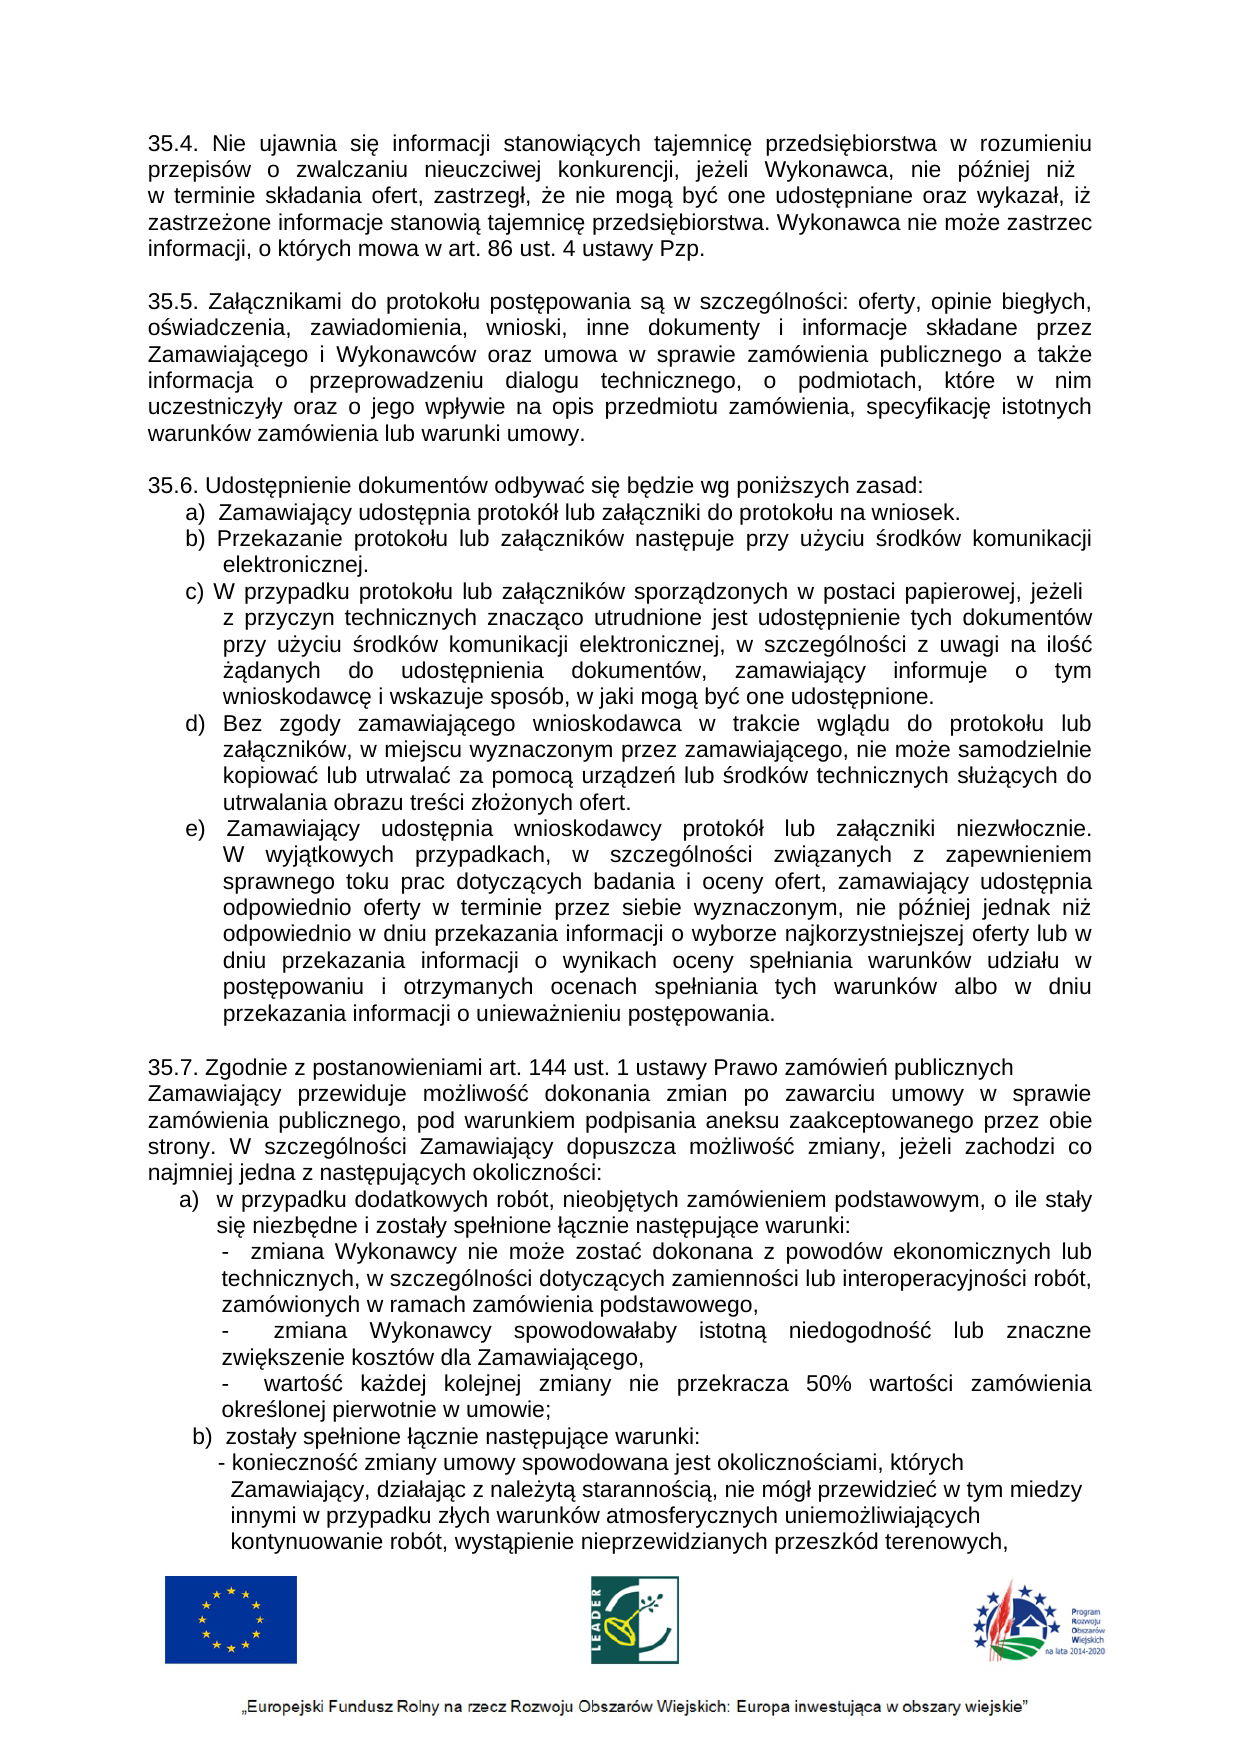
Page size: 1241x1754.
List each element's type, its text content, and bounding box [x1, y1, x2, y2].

text - wartość każdej kolejnej zmiany nie przekracza 50% wartości zamówienia określonej pierwotnie w umowie; [221, 1370, 1093, 1423]
text 35.5. Załącznikami do protokołu postępowania są w szczególności: oferty, opinie biegłych, oświadczenia, zawiadomienia, wnioski, inne dokumenty i informacje składane przez Zamawiającego i Wykonawców oraz umowa w sprawie zamówienia publicznego a także informacja o przeprowadzeniu dialogu technicznego, o podmiotach, które w nim uczestniczyły oraz o jego wpływie na opis przedmiotu zamówienia, specyfikację istotnych warunków zamówienia lub warunki umowy. [148, 288, 1093, 446]
text - zmiana Wykonawcy nie może zostać dokonana z powodów ekonomicznych lub technicznych, w szczególności dotyczących zamienności lub interoperacyjności robót, zamówionych w ramach zamówienia podstawowego, [221, 1238, 1093, 1317]
text c) W przypadku protokołu lub załączników sporządzonych w postaci papierowej, jeżeli z przyczyn technicznych znacząco utrudnione jest udostępnienie tych dokumentów przy użyciu środków komunikacji elektronicznej, w szczególności z uwagi na ilość żądanych do udostępnienia dokumentów, zamawiający informuje o tym wnioskodawcę i wskazuje sposób, w jaki mogą być one udostępnione. [185, 578, 1093, 709]
text 35.4. Nie ujawnia się informacji stanowiących tajemnicę przedsiębiorstwa w rozumieniu przepisów o zwalczaniu nieuczciwej konkurencji, jeżeli Wykonawca, nie później niż w terminie składania ofert, zastrzegł, że nie mogą być one udostępniane oraz wykazał, iż zastrzeżone informacje stanowią tajemnicę przedsiębiorstwa. Wykonawca nie może zastrzec informacji, o których mowa w art. 86 ust. 4 ustawy Pzp. [148, 130, 1093, 262]
text - konieczność zmiany umowy spowodowana jest okolicznościami, których [148, 1449, 1093, 1476]
text - zmiana Wykonawcy spowodowałaby istotną niedogodność lub znaczne zwiększenie kosztów dla Zamawiającego, [221, 1317, 1093, 1370]
text Zamawiający przewiduje możliwość dokonania zmian po zawarciu umowy w sprawie zamówienia publicznego, pod warunkiem podpisania aneksu zaakceptowanego przez obie strony. W szczególności Zamawiający dopuszcza możliwość zmiany, jeżeli zachodzi co najmniej jedna z następujących okoliczności: [148, 1080, 1093, 1186]
text Zamawiający, działając z należytą starannością, nie mógł przewidzieć w tym miedzy [148, 1476, 1093, 1502]
text b) Przekazanie protokołu lub załączników następuje przy użyciu środków komunikacji elektronicznej. [185, 525, 1093, 578]
text innymi w przypadku złych warunków atmosferycznych uniemożliwiających [148, 1502, 1093, 1528]
text 35.6. Udostępnienie dokumentów odbywać się będzie wg poniższych zasad: [148, 472, 1093, 499]
text a) Zamawiający udostępnia protokół lub załączniki do protokołu na wniosek. [185, 499, 1093, 525]
text d) Bez zgody zamawiającego wnioskodawca w trakcie wglądu do protokołu lub załączników, w miejscu wyznaczonym przez zamawiającego, nie może samodzielnie kopiować lub utrwalać za pomocą urządzeń lub środków technicznych służących do utrwalania obrazu treści złożonych ofert. [185, 709, 1093, 815]
text e) Zamawiający udostępnia wnioskodawcy protokół lub załączniki niezwłocznie. W wyjątkowych przypadkach, w szczególności związanych z zapewnieniem sprawnego toku prac dotyczących badania i oceny ofert, zamawiający udostępnia odpowiednio oferty w terminie przez siebie wyznaczonym, nie później jednak niż odpowiednio w dniu przekazania informacji o wyborze najkorzystniejszej oferty lub w dniu przekazania informacji o wynikach oceny spełniania warunków udziału w postępowaniu i otrzymanych ocenach spełniania tych warunków albo w dniu przekazania informacji o unieważnieniu postępowania. [185, 815, 1093, 1026]
text 35.7. Zgodnie z postanowieniami art. 144 ust. 1 ustawy Prawo zamówień publicznych [148, 1054, 1093, 1080]
text kontynuowanie robót, wystąpienie nieprzewidzianych przeszkód terenowych, [148, 1528, 1093, 1554]
list w przypadku dodatkowych robót, nieobjętych zamówieniem podstawowym, o ile stały się niezbędne i zostały spełnione łącznie następujące warunki: [179, 1186, 1093, 1238]
text b) zostały spełnione łącznie następujące warunki: [148, 1423, 1093, 1449]
